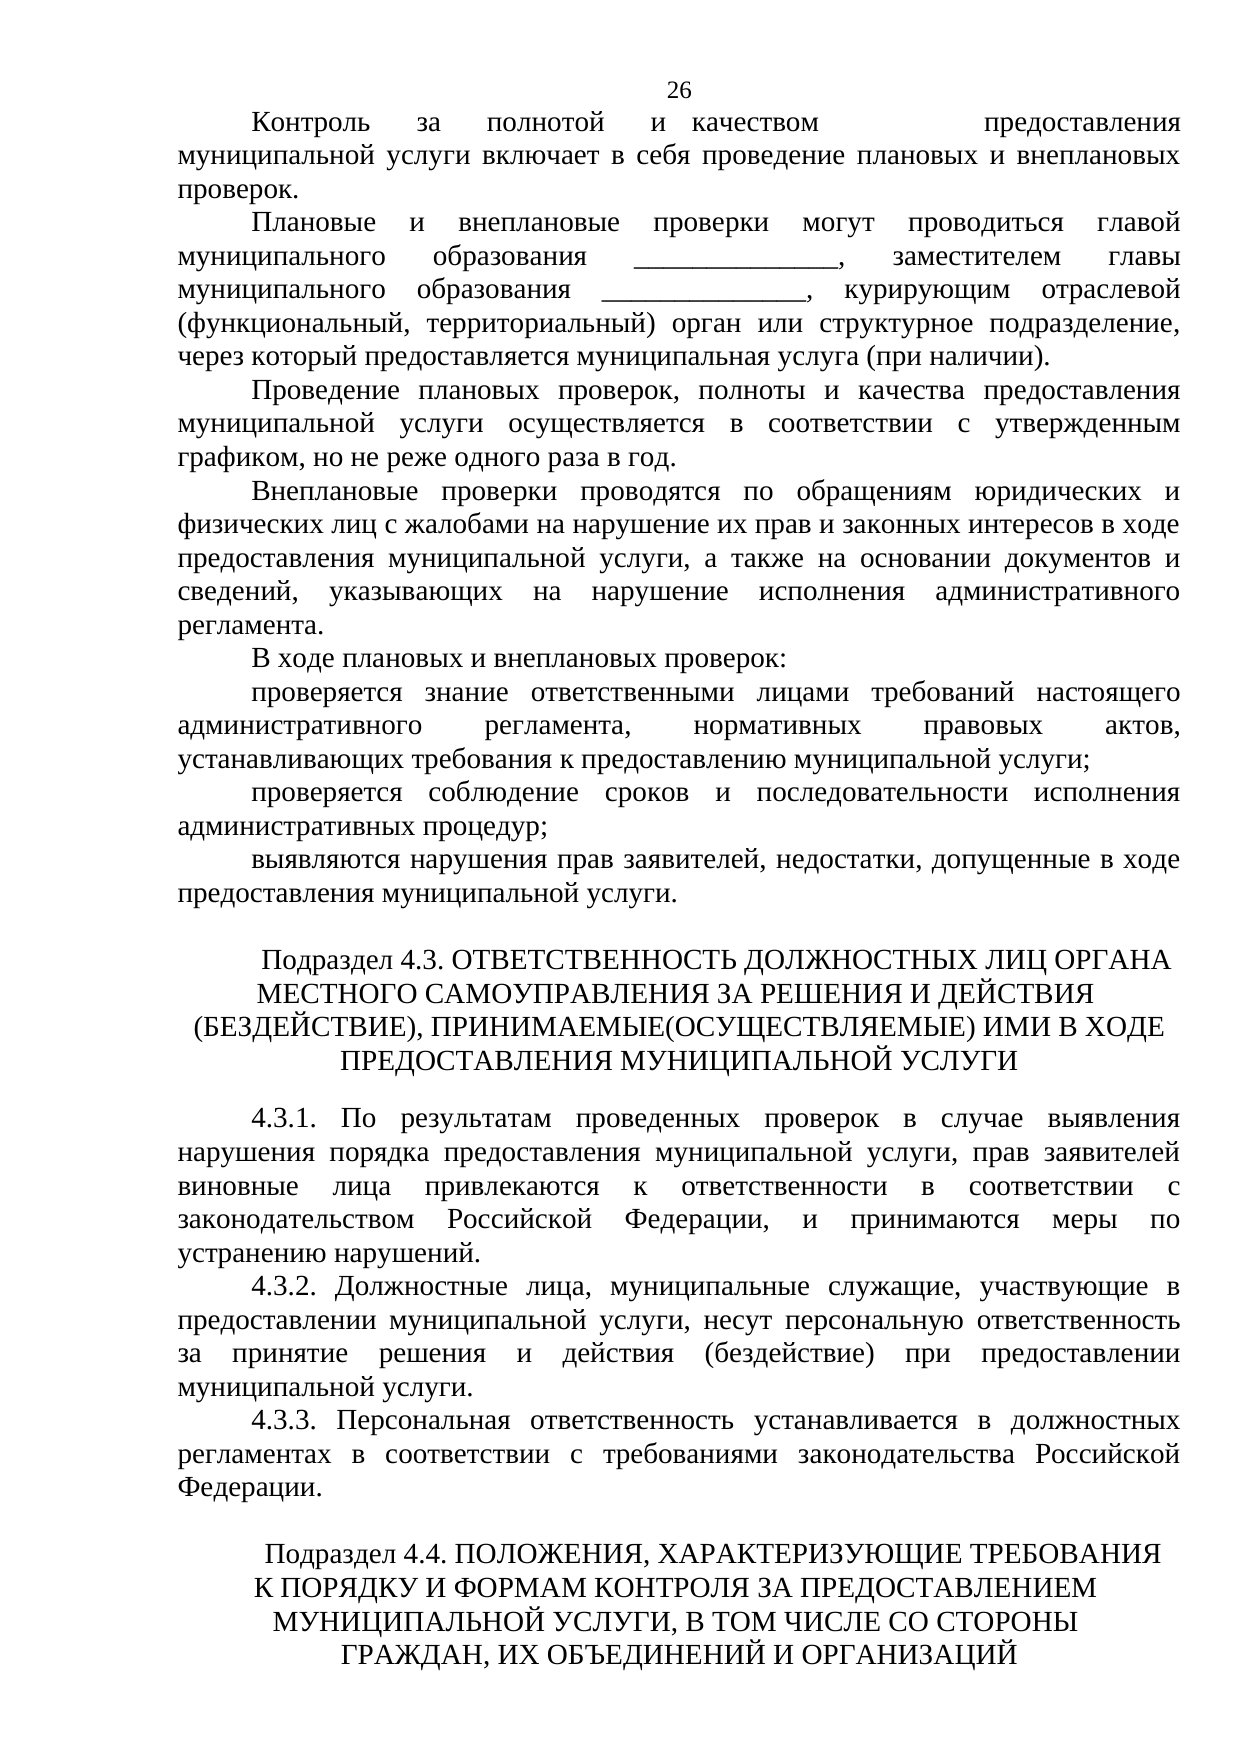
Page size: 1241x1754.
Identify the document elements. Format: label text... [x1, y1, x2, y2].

text Подраздел 4.3. ОТВЕТСТВЕННОСТЬ ДОЛЖНОСТНЫХ ЛИЦ ОРГАНА МЕСТНОГО САМОУПРАВЛЕНИЯ ЗА РЕШЕНИЯ И ДЕЙСТВИЯ (БЕЗДЕЙСТВИЕ), ПРИНИМАЕМЫЕ(ОСУЩЕСТВЛЯЕМЫЕ) ИМИ В ХОДЕ ПРЕДОСТАВЛЕНИЯ МУНИЦИПАЛЬНОЙ УСЛУГИ [177, 942, 1181, 1076]
text Подраздел 4.4. ПОЛОЖЕНИЯ, ХАРАКТЕРИЗУЮЩИЕ ТРЕБОВАНИЯ К ПОРЯДКУ И ФОРМАМ КОНТРОЛЯ ЗА ПРЕДОСТАВЛЕНИЕМ МУНИЦИПАЛЬНОЙ УСЛУГИ, В ТОМ ЧИСЛЕ СО СТОРОНЫ ГРАЖДАН, ИХ ОБЪЕДИНЕНИЙ И ОРГАНИЗАЦИЙ [177, 1537, 1181, 1671]
text 4.3.1. По результатам проведенных проверок в случае выявления нарушения порядка предоставления муниципальной услуги, прав заявителей виновные лица привлекаются к ответственности в соответствии с законодательством Российской Федерации, и принимаются меры по устранению нарушений. [177, 1101, 1181, 1268]
text проверяется соблюдение сроков и последовательности исполнения административных процедур; [177, 774, 1181, 842]
text Проведение плановых проверок, полноты и качества предоставления муниципальной услуги осуществляется в соответствии с утвержденным графиком, но не реже одного раза в год. [177, 372, 1181, 473]
text Контроль за полнотой и качеством предоставления муниципальной услуги включает в себя проведение плановых и внеплановых проверок. [177, 104, 1181, 204]
text Внеплановые проверки проводятся по обращениям юридических и физических лиц с жалобами на нарушение их прав и законных интересов в ходе предоставления муниципальной услуги, а также на основании документов и сведений, указывающих на нарушение исполнения административного регламента. [177, 473, 1181, 640]
text 4.3.3. Персональная ответственность устанавливается в должностных регламентах в соответствии с требованиями законодательства Российской Федерации. [177, 1402, 1181, 1503]
text выявляются нарушения прав заявителей, недостатки, допущенные в ходе предоставления муниципальной услуги. [177, 842, 1181, 909]
text В ходе плановых и внеплановых проверок: [177, 640, 1181, 674]
text 4.3.2. Должностные лица, муниципальные служащие, участвующие в предоставлении муниципальной услуги, несут персональную ответственность за принятие решения и действия (бездействие) при предоставлении муниципальной услуги. [177, 1268, 1181, 1402]
text проверяется знание ответственными лицами требований настоящего административного регламента, нормативных правовых актов, устанавливающих требования к предоставлению муниципальной услуги; [177, 674, 1181, 774]
text Плановые и внеплановые проверки могут проводиться главой муниципального образования ______________, заместителем главы муниципального образования ______________, курирующим отраслевой (функциональный, территориальный) орган или структурное подразделение, через который предоставляется муниципальная услуга (при наличии). [177, 204, 1181, 372]
